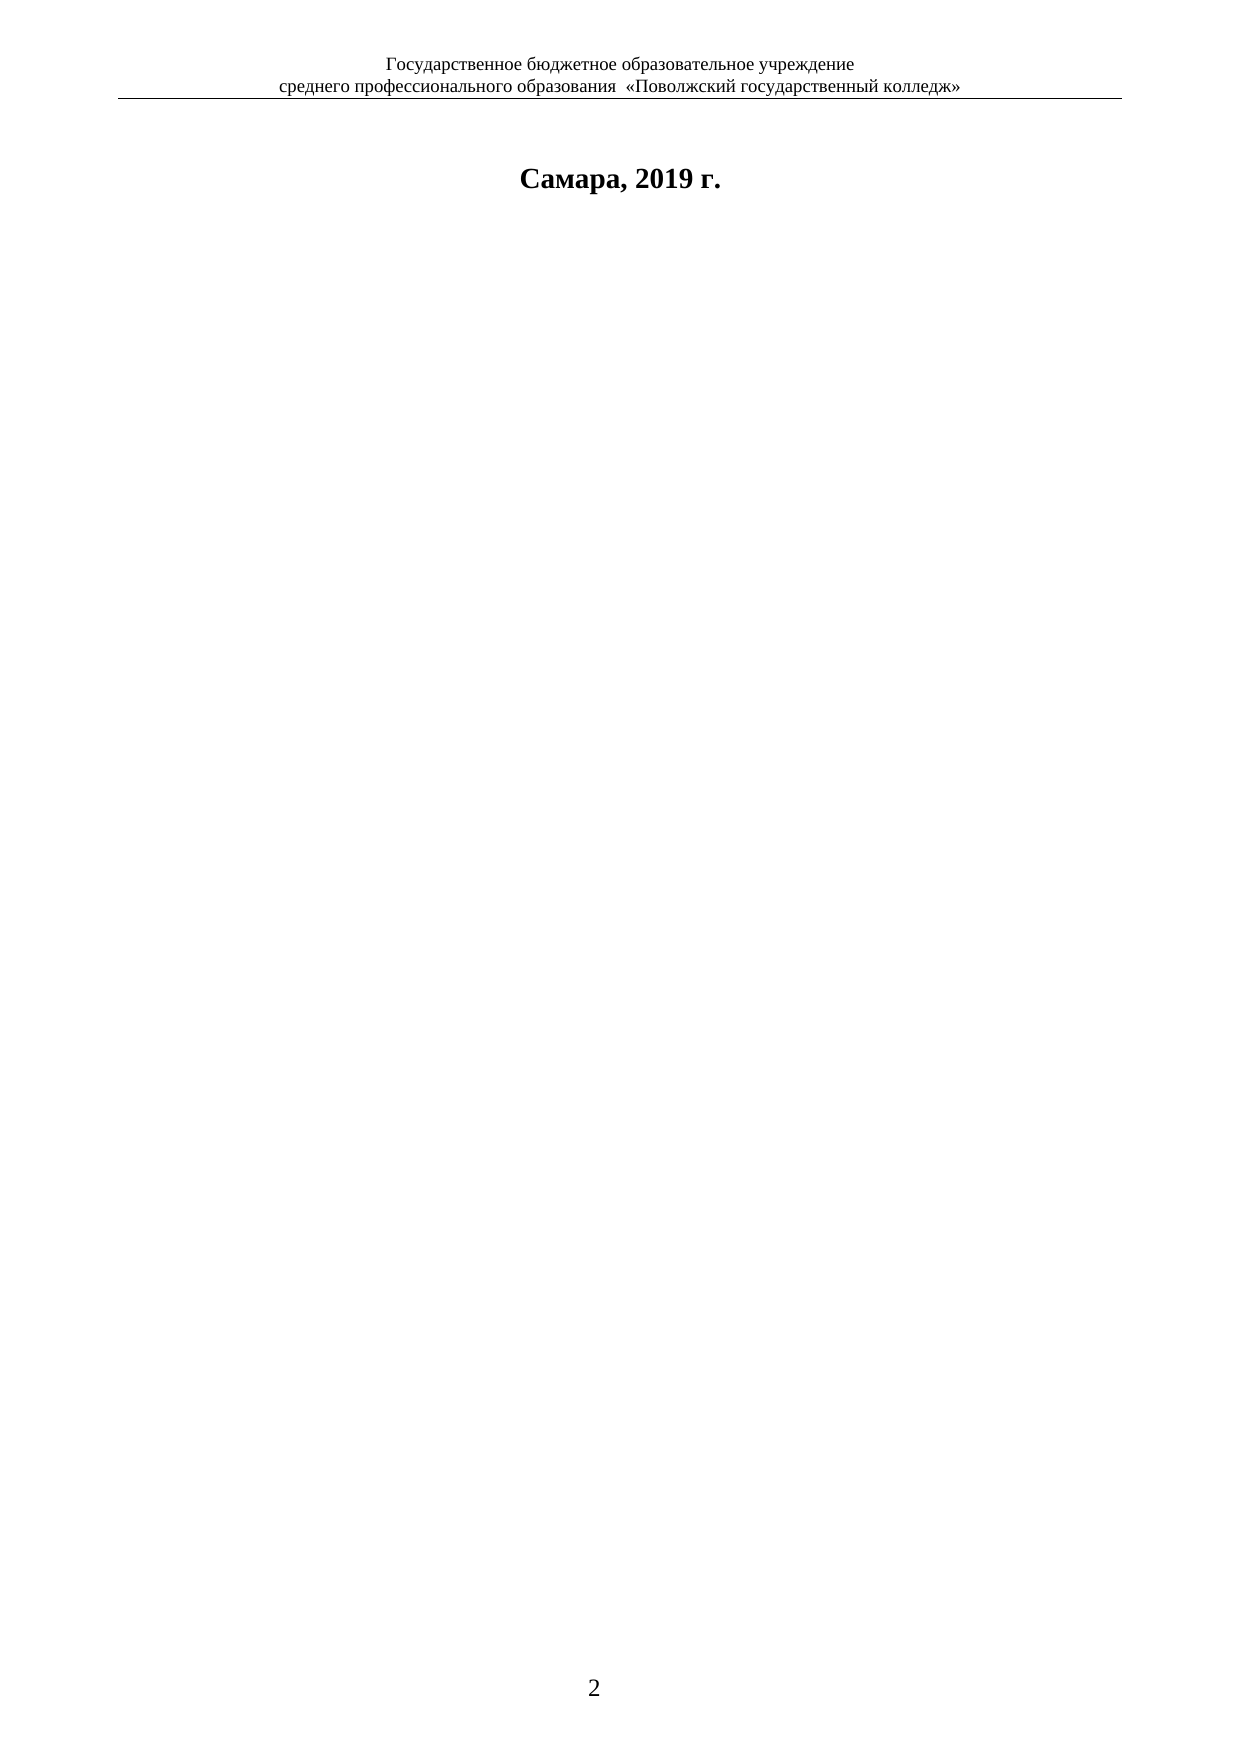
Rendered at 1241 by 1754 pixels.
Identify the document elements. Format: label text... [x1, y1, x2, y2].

text Самара, 2019 г. [118, 161, 1122, 194]
